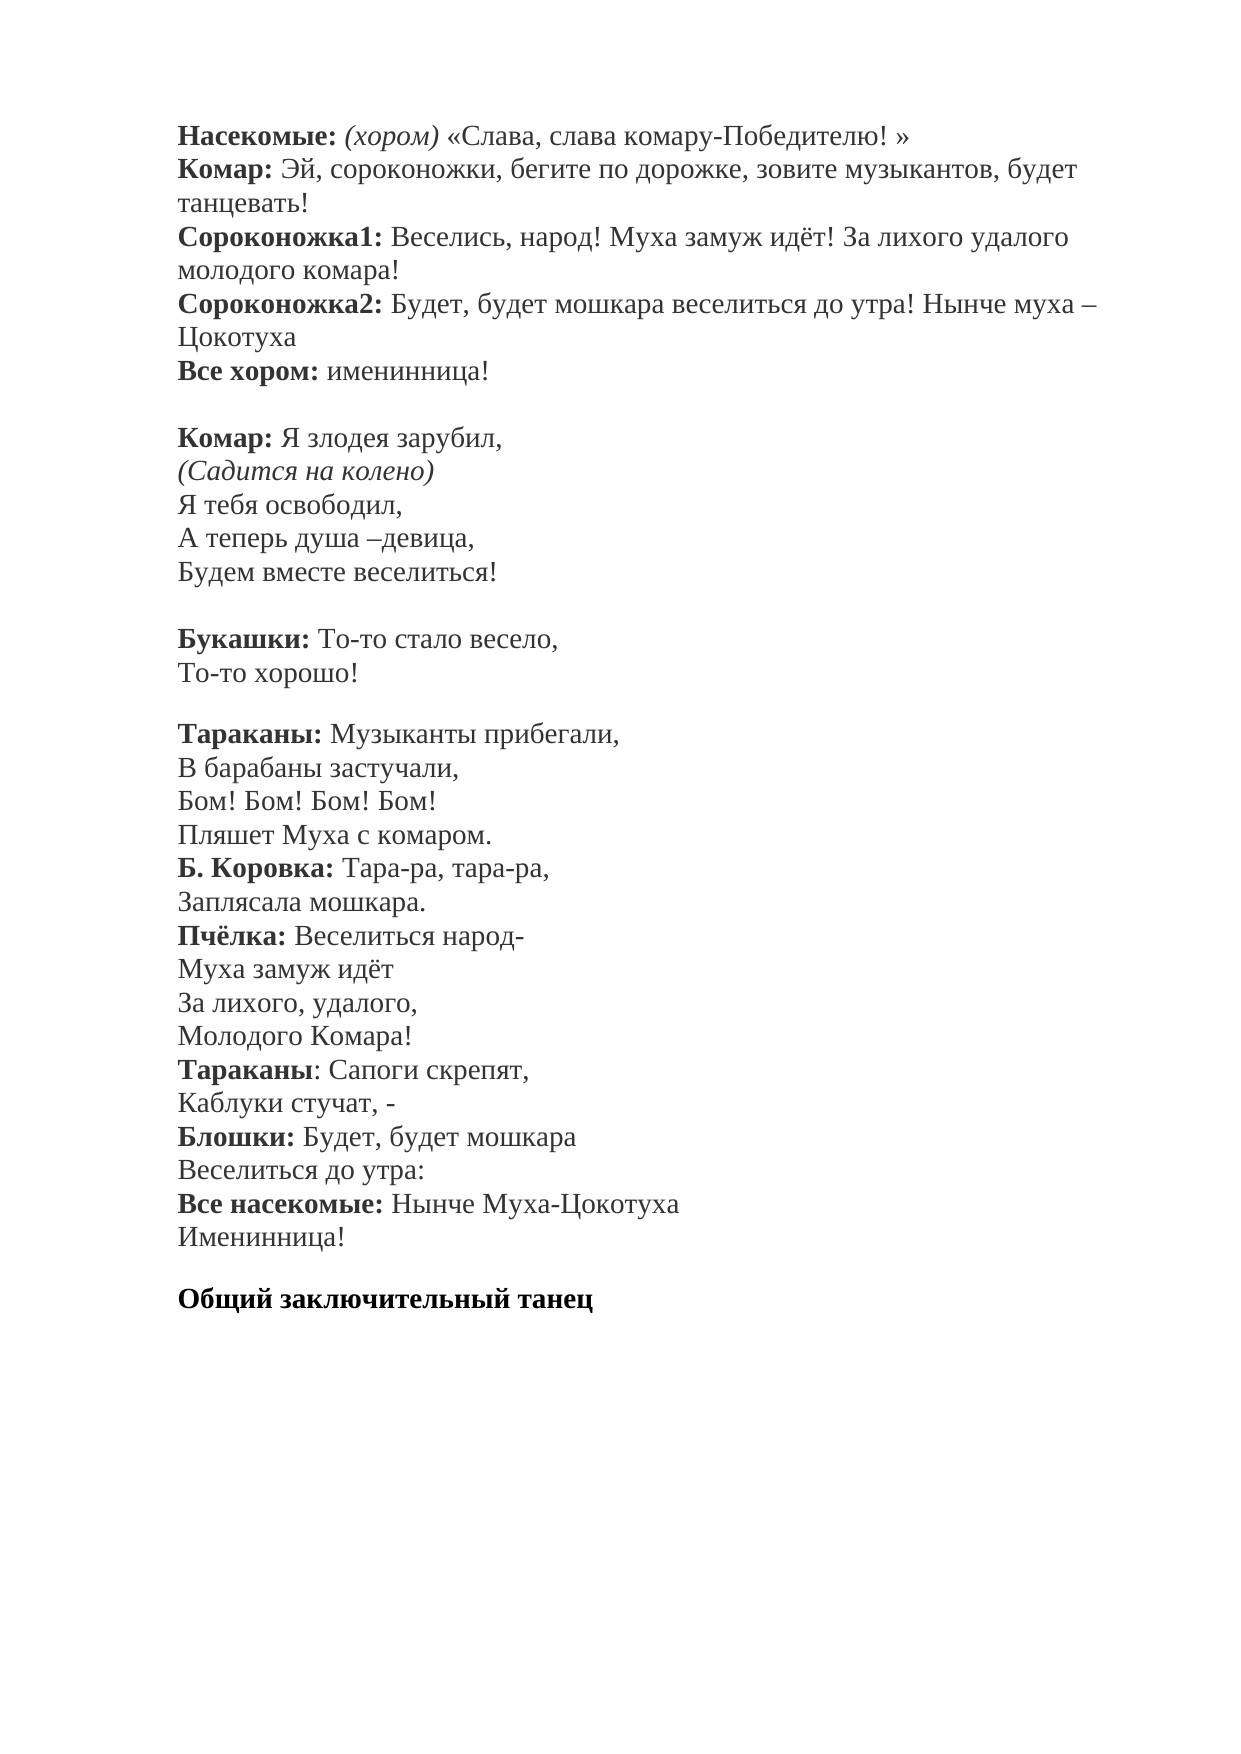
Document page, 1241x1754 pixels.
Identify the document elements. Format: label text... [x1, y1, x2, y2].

text Все насекомые: Нынче Муха-Цокотуха [177, 1186, 1152, 1219]
text Муха замуж идёт [177, 951, 1152, 985]
text А теперь душа –девица, [177, 521, 1152, 554]
text Все хором: именинница! [177, 353, 1152, 386]
text За лихого, удалого, [177, 985, 1152, 1018]
text Тараканы: Музыканты прибегали, [177, 716, 1152, 750]
text Бом! Бом! Бом! Бом! [177, 783, 1152, 817]
text Блошки: Будет, будет мошкара [177, 1119, 1152, 1152]
text Общий заключительный танец [177, 1281, 1152, 1314]
text (Садится на колено) [177, 453, 1152, 487]
text Насекомые: (хором) «Слава, слава комару-Победителю! » [177, 118, 1152, 152]
text Веселиться до утра: [177, 1152, 1152, 1186]
text В барабаны застучали, [177, 750, 1152, 783]
text Пчёлка: Веселиться народ- [177, 918, 1152, 951]
text Заплясала мошкара. [177, 884, 1152, 918]
text То-то хорошо! [177, 655, 1152, 688]
text Тараканы: Сапоги скрепят, [177, 1052, 1152, 1085]
text Комар: Эй, сороконожки, бегите по дорожке, зовите музыкантов, будет танцевать! [177, 152, 1152, 219]
text Сороконожка2: Будет, будет мошкара веселиться до утра! Нынче муха –Цокотуха [177, 286, 1152, 353]
text Букашки: То-то стало весело, [177, 621, 1152, 655]
text Б. Коровка: Тара-ра, тара-ра, [177, 851, 1152, 884]
text Молодого Комара! [177, 1018, 1152, 1052]
text Комар: Я злодея зарубил, [177, 420, 1152, 453]
text Будем вместе веселиться! [177, 554, 1152, 588]
text Именинница! [177, 1219, 1152, 1253]
text Сороконожка1: Веселись, народ! Муха замуж идёт! За лихого удалого молодого комара! [177, 219, 1152, 286]
text Каблуки стучат, - [177, 1085, 1152, 1119]
text Я тебя освободил, [177, 487, 1152, 521]
text Пляшет Муха с комаром. [177, 817, 1152, 851]
